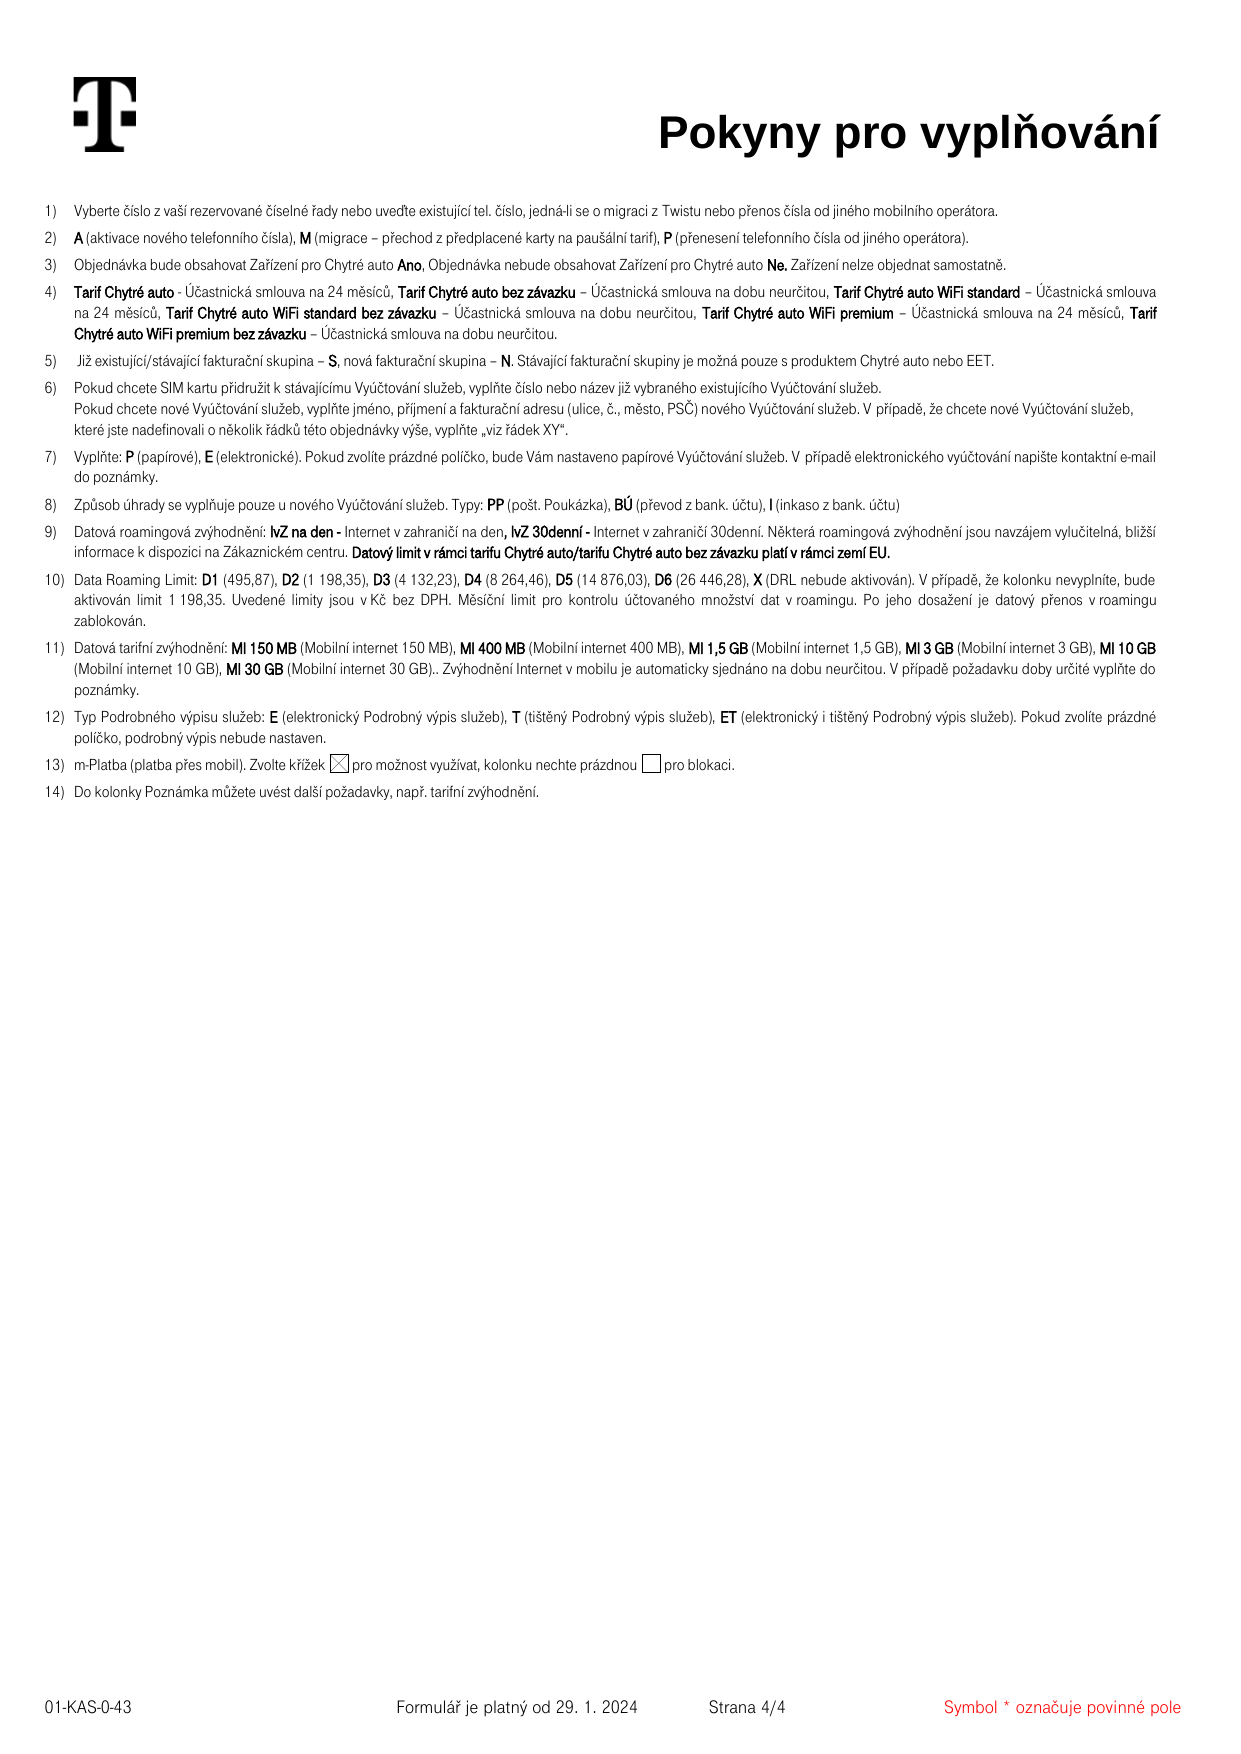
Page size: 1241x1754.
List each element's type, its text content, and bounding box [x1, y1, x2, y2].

list m-Platba (platba přes mobil). Zvolte křížek pro možnost využívat, kolonku nechte prázdnou pro blokaci. [44, 754, 1157, 774]
list Tarif Chytré auto - Účastnická smlouva na 24 měsíců, Tarif Chytré auto bez závazku – Účastnická smlouva na dobu neurčitou, Tarif Chytré auto WiFi standard – Účastnická smlouva na 24 měsíců, Tarif Chytré auto WiFi standard bez závazku – Účastnická smlouva na dobu neurčitou, Tarif Chytré auto WiFi premium – Účastnická smlouva na 24 měsíců, Tarif Chytré auto WiFi premium bez závazku – Účastnická smlouva na dobu neurčitou. [44, 281, 1157, 343]
list Objednávka bude obsahovat Zařízení pro Chytré auto Ano, Objednávka nebude obsahovat Zařízení pro Chytré auto Ne. Zařízení nelze objednat samostatně. [44, 254, 1157, 274]
list Datová tarifní zvýhodnění: MI 150 MB (Mobilní internet 150 MB), MI 400 MB (Mobilní internet 400 MB), MI 1,5 GB (Mobilní internet 1,5 GB), MI 3 GB (Mobilní internet 3 GB), MI 10 GB (Mobilní internet 10 GB), MI 30 GB (Mobilní internet 30 GB).. Zvýhodnění Internet v mobilu je automaticky sjednáno na dobu neurčitou. V případě požadavku doby určité vyplňte do poznámky. [44, 637, 1157, 699]
list Pokud chcete SIM kartu přidružit k stávajícímu Vyúčtování služeb, vyplňte číslo nebo název již vybraného existujícího Vyúčtování služeb. Pokud chcete nové Vyúčtování služeb, vyplňte jméno, příjmení a fakturační adresu (ulice, č., město, PSČ) nového Vyúčtování služeb. V případě, že chcete nové Vyúčtování služeb, které jste nadefinovali o několik řádků této objednávky výše, vyplňte „viz řádek XY“. [44, 377, 1157, 439]
list Data Roaming Limit: D1 (495,87), D2 (1 198,35), D3 (4 132,23), D4 (8 264,46), D5 (14 876,03), D6 (26 446,28), X (DRL nebude aktivován). V případě, že kolonku nevyplníte, bude aktivován limit 1 198,35. Uvedené limity jsou v Kč bez DPH. Měsíční limit pro kontrolu účtovaného množství dat v roamingu. Po jeho dosažení je datový přenos v roamingu zablokován. [44, 568, 1157, 631]
list Již existující/stávající fakturační skupina – S, nová fakturační skupina – N. Stávající fakturační skupiny je možná pouze s produktem Chytré auto nebo EET. [44, 349, 1157, 370]
list Způsob úhrady se vyplňuje pouze u nového Vyúčtování služeb. Typy: PP (pošt. Poukázka), BÚ (převod z bank. účtu), I (inkaso z bank. účtu) [44, 493, 1157, 514]
list Datová roamingová zvýhodnění: IvZ na den - Internet v zahraničí na den, IvZ 30denní - Internet v zahraničí 30denní. Některá roamingová zvýhodnění jsou navzájem vylučitelná, bližší informace k dispozici na Zákaznickém centru. Datový limit v rámci tarifu Chytré auto/tarifu Chytré auto bez závazku platí v rámci zemí EU. [44, 520, 1157, 562]
list Typ Podrobného výpisu služeb: E (elektronický Podrobný výpis služeb), T (tištěný Podrobný výpis služeb), ET (elektronický i tištěný Podrobný výpis služeb). Pokud zvolíte prázdné políčko, podrobný výpis nebude nastaven. [44, 706, 1157, 747]
list Vyplňte: P (papírové), E (elektronické). Pokud zvolíte prázdné políčko, bude Vám nastaveno papírové Vyúčtování služeb. V případě elektronického vyúčtování napište kontaktní e-mail do poznámky. [44, 445, 1157, 487]
picture [73, 77, 136, 152]
list A (aktivace nového telefonního čísla), M (migrace – přechod z předplacené karty na paušální tarif), P (přenesení telefonního čísla od jiného operátora). [44, 227, 1157, 247]
table_header Pokyny pro vyplňování [263, 53, 1159, 193]
list Vyberte číslo z vaší rezervované číselné řady nebo uveďte existující tel. číslo, jedná-li se o migraci z Twistu nebo přenos čísla od jiného mobilního operátora. [44, 199, 1157, 220]
table_header [33, 53, 262, 193]
list Do kolonky Poznámka můžete uvést další požadavky, např. tarifní zvýhodnění. [44, 781, 1181, 802]
